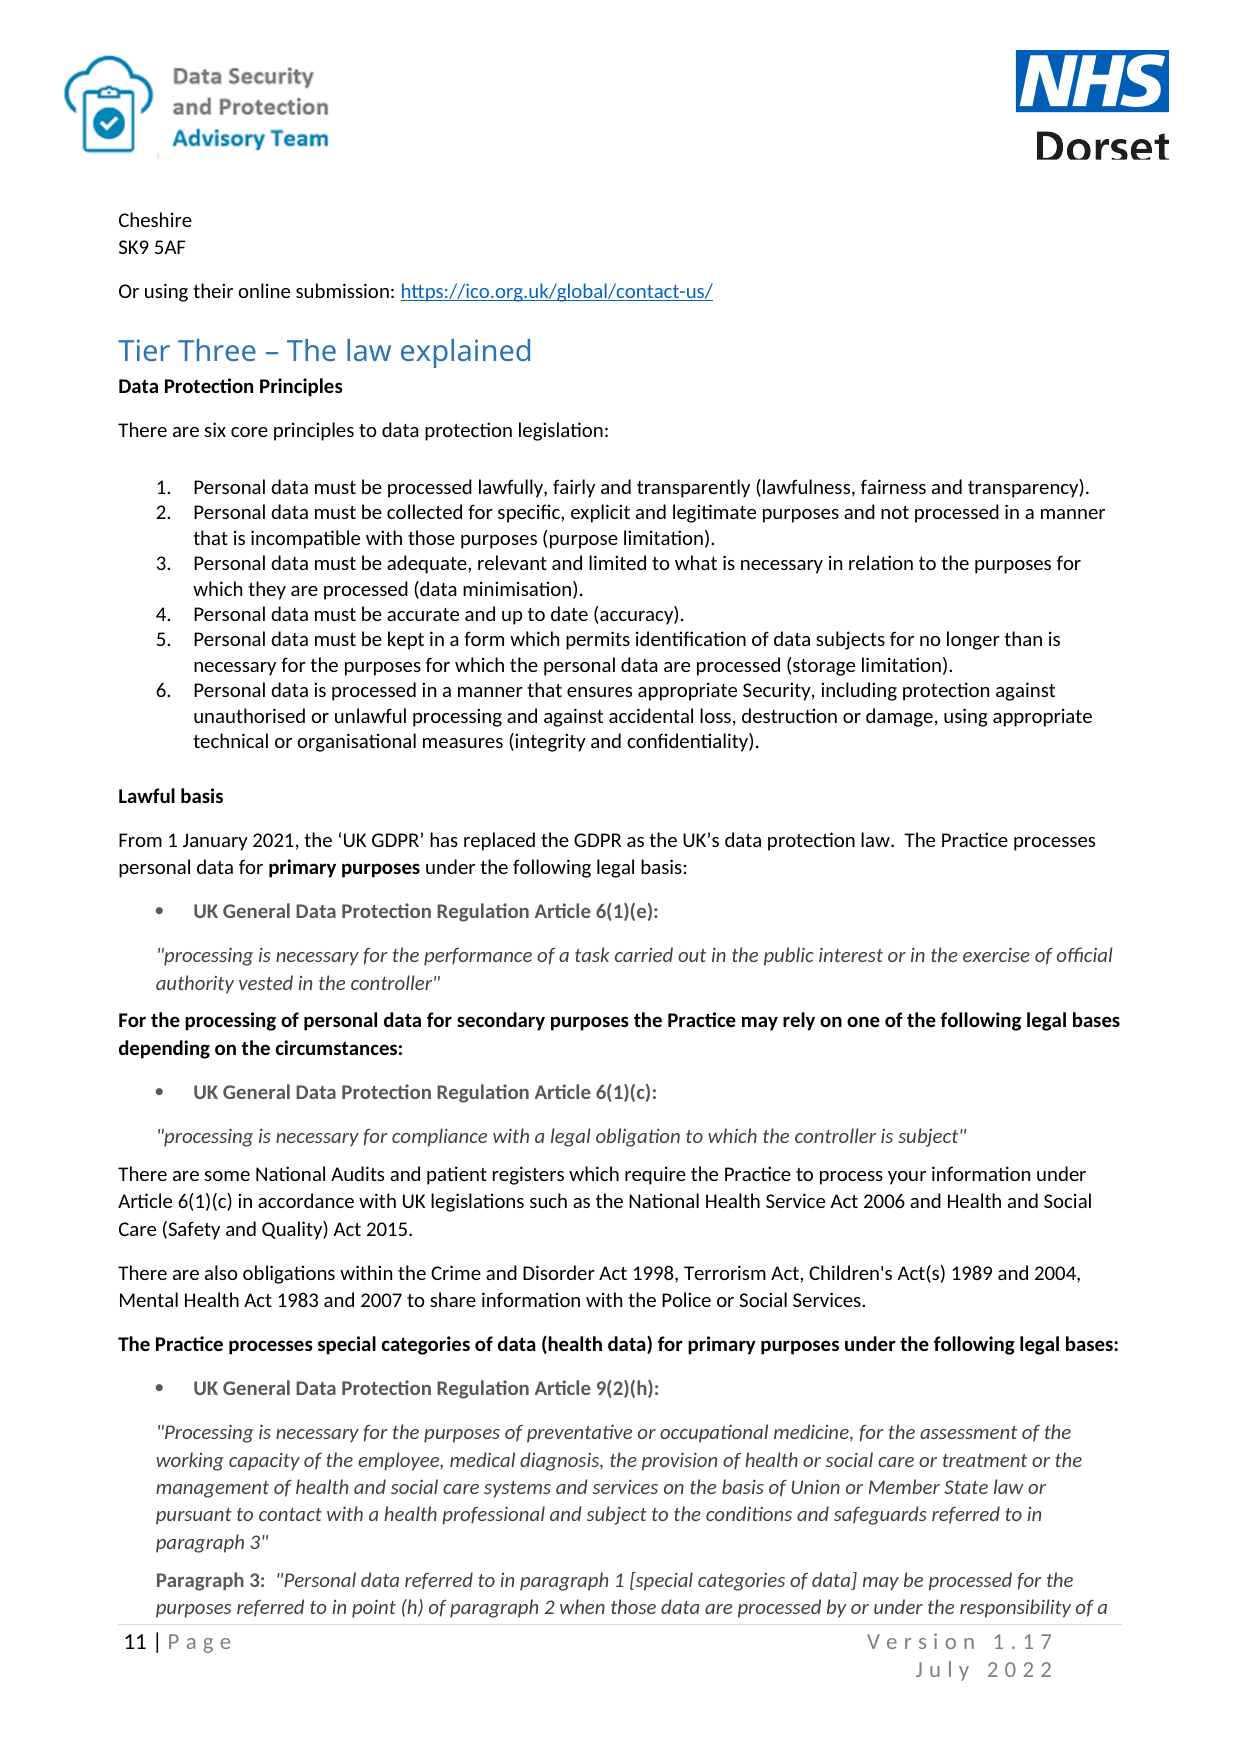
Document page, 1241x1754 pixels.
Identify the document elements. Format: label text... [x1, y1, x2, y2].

picture [1015, 50, 1169, 160]
text There are six core principles to data protection legislation: [118, 417, 1122, 443]
text "processing is necessary for the performance of a task carried out in the public interest or in the exercise of official authority vested in the controller" [156, 942, 1122, 995]
picture [62, 45, 328, 158]
text The Practice processes special categories of data (health data) for primary purposes under the following legal bases: [118, 1331, 1122, 1357]
list Personal data must be adequate, relevant and limited to what is necessary in relation to the purposes for which they are processed (data minimisation). [156, 550, 1122, 601]
subtitle UK General Data Protection Regulation Article 6(1)(c): [156, 1079, 1122, 1104]
text There are some National Audits and patient registers which require the Practice to process your information under Article 6(1)(c) in accordance with UK legislations such as the National Health Service Act 2006 and Health and Social Care (Safety and Quality) Act 2015. [118, 1161, 1122, 1241]
text Or using their online submission: https://ico.org.uk/global/contact-us/ [118, 278, 1122, 304]
list Personal data must be collected for specific, explicit and legitimate purposes and not processed in a manner that is incompatible with those purposes (purpose limitation). [156, 499, 1122, 550]
subtitle Tier Three – The law explained [118, 331, 1122, 370]
list Personal data is processed in a manner that ensures appropriate Security, including protection against unauthorised or unlawful processing and against accidental loss, destruction or damage, using appropriate technical or organisational measures (integrity and confidentiality). [156, 677, 1122, 754]
text There are also obligations within the Crime and Disorder Act 1998, Terrorism Act, Children's Act(s) 1989 and 2004, Mental Health Act 1983 and 2007 to share information with the Police or Social Services. [118, 1260, 1122, 1313]
list Personal data must be accurate and up to date (accuracy). [156, 601, 1122, 627]
subtitle Lawful basis [118, 783, 1122, 808]
text "Processing is necessary for the purposes of preventative or occupational medicine, for the assessment of the working capacity of the employee, medical diagnosis, the provision of health or social care or treatment or the management of health and social care systems and services on the basis of Union or Member State law or pursuant to contact with a health professional and subject to the conditions and safeguards referred to in paragraph 3" [156, 1419, 1122, 1554]
subtitle UK General Data Protection Regulation Article 9(2)(h): [156, 1375, 1122, 1401]
text "processing is necessary for compliance with a legal obligation to which the controller is subject" [118, 1123, 1122, 1148]
text For the processing of personal data for secondary purposes the Practice may rely on one of the following legal bases depending on the circumstances: [118, 1008, 1122, 1060]
list Personal data must be processed lawfully, fairly and transparently (lawfulness, fairness and transparency). [156, 474, 1122, 499]
text From 1 January 2021, the ‘UK GDPR’ has replaced the GDPR as the UK’s data protection law. The Practice processes personal data for primary purposes under the following legal basis: [118, 827, 1122, 880]
list Personal data must be kept in a form which permits identification of data subjects for no longer than is necessary for the purposes for which the personal data are processed (storage limitation). [156, 627, 1122, 677]
subtitle UK General Data Protection Regulation Article 6(1)(e): [156, 898, 1122, 924]
text Information Commissioner's Office Wycliffe House Water Lane Wilmslow Cheshire SK9 5AF [118, 207, 1122, 259]
subtitle Data Protection Principles [118, 373, 1122, 399]
